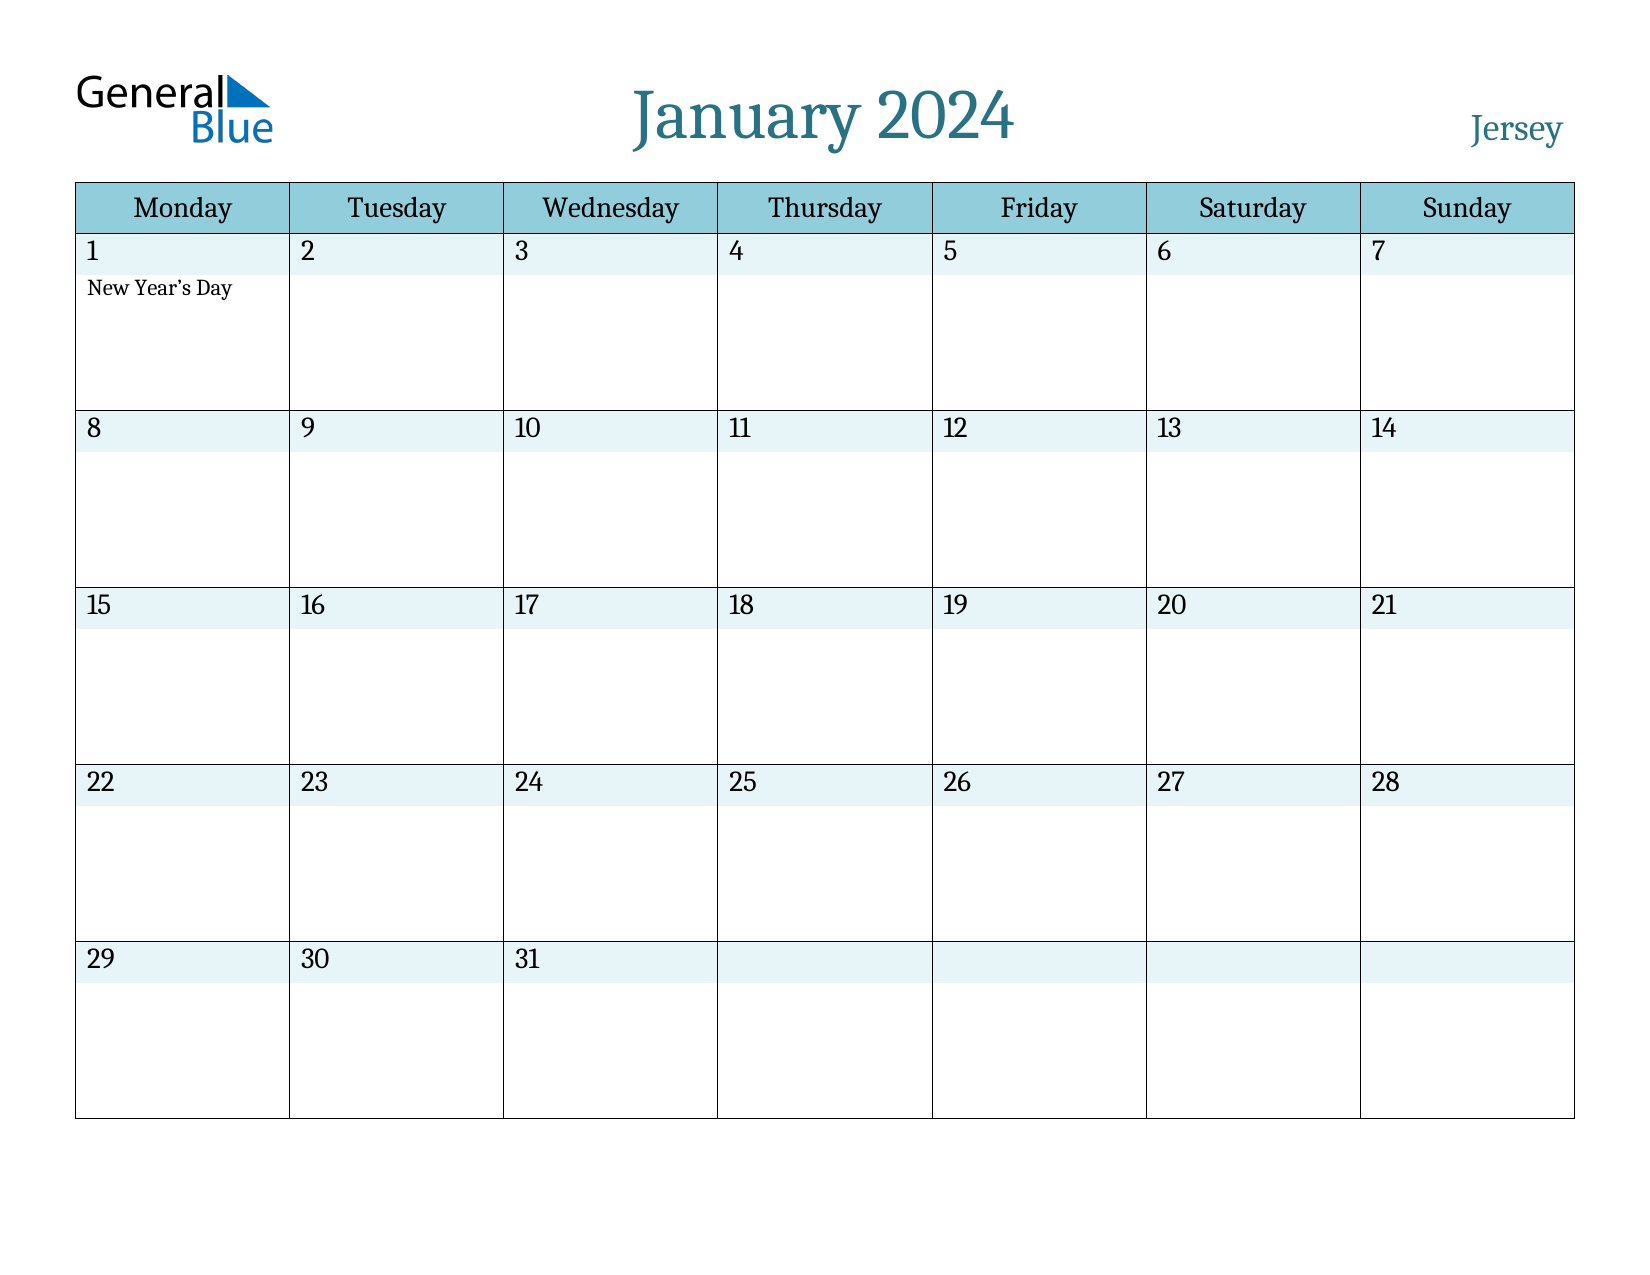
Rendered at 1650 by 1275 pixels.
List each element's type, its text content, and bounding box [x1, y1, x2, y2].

table_cell [718, 629, 932, 764]
table_cell [933, 942, 1146, 983]
table_cell 27 [1147, 765, 1360, 806]
table_cell Saturday [1147, 183, 1360, 233]
table_cell [1361, 806, 1574, 941]
table_cell 21 [1361, 588, 1574, 629]
table_cell New Year’s Day [76, 275, 289, 410]
table_cell [504, 275, 717, 410]
table_cell [1147, 983, 1360, 1118]
table_cell 13 [1147, 411, 1360, 452]
table_cell [290, 629, 503, 764]
table_cell 25 [718, 765, 932, 806]
table_cell [1147, 452, 1360, 587]
table_cell [1361, 452, 1574, 587]
table_cell [76, 452, 289, 587]
table_cell 17 [504, 588, 717, 629]
table_cell 7 [1361, 234, 1574, 275]
table_cell [933, 983, 1146, 1118]
table_cell [1361, 275, 1574, 410]
table_cell 20 [1147, 588, 1360, 629]
table_cell Friday [933, 183, 1146, 233]
table_cell 11 [718, 411, 932, 452]
table_cell 12 [933, 411, 1146, 452]
table_cell 29 [76, 942, 289, 983]
table_cell [504, 452, 717, 587]
table_cell 16 [290, 588, 503, 629]
table_cell [718, 942, 932, 983]
table_cell 14 [1361, 411, 1574, 452]
table_cell 30 [290, 942, 503, 983]
table_cell 22 [76, 765, 289, 806]
table_cell [933, 452, 1146, 587]
table_cell [290, 806, 503, 941]
table_header January 2024 [504, 75, 1146, 182]
table_cell [1361, 629, 1574, 764]
table_cell [718, 806, 932, 941]
table_cell [290, 275, 503, 410]
table_cell [933, 275, 1146, 410]
table_header Jersey [1146, 75, 1574, 182]
table_cell [1361, 942, 1574, 983]
table_cell 24 [504, 765, 717, 806]
table_cell [504, 629, 717, 764]
table_cell [1147, 275, 1360, 410]
table_cell Thursday [718, 183, 932, 233]
table_cell 4 [718, 234, 932, 275]
table_cell [718, 275, 932, 410]
table_cell 26 [933, 765, 1146, 806]
table_cell [504, 806, 717, 941]
table_cell Sunday [1361, 183, 1574, 233]
picture [77, 75, 273, 143]
table_cell [933, 629, 1146, 764]
table_cell [504, 983, 717, 1118]
table_cell Wednesday [504, 183, 717, 233]
table_cell 6 [1147, 234, 1360, 275]
table_cell 8 [76, 411, 289, 452]
table_cell [76, 629, 289, 764]
table_cell [718, 452, 932, 587]
table_cell 31 [504, 942, 717, 983]
table_cell 15 [76, 588, 289, 629]
table_cell 5 [933, 234, 1146, 275]
table_cell 2 [290, 234, 503, 275]
table_cell 3 [504, 234, 717, 275]
table_cell 18 [718, 588, 932, 629]
table_header [76, 75, 503, 182]
table_cell 10 [504, 411, 717, 452]
table_cell [1147, 942, 1360, 983]
table_cell 1 [76, 234, 289, 275]
table_cell [290, 452, 503, 587]
table_cell 19 [933, 588, 1146, 629]
table_cell 23 [290, 765, 503, 806]
table_cell [1147, 629, 1360, 764]
table_cell [1147, 806, 1360, 941]
table_cell 9 [290, 411, 503, 452]
table_cell [933, 806, 1146, 941]
table_cell [76, 806, 289, 941]
table_cell 28 [1361, 765, 1574, 806]
table_cell [290, 983, 503, 1118]
table_cell Monday [76, 183, 289, 233]
table_cell [718, 983, 932, 1118]
table_cell Tuesday [290, 183, 503, 233]
table_cell [76, 983, 289, 1118]
table_cell [1361, 983, 1574, 1118]
